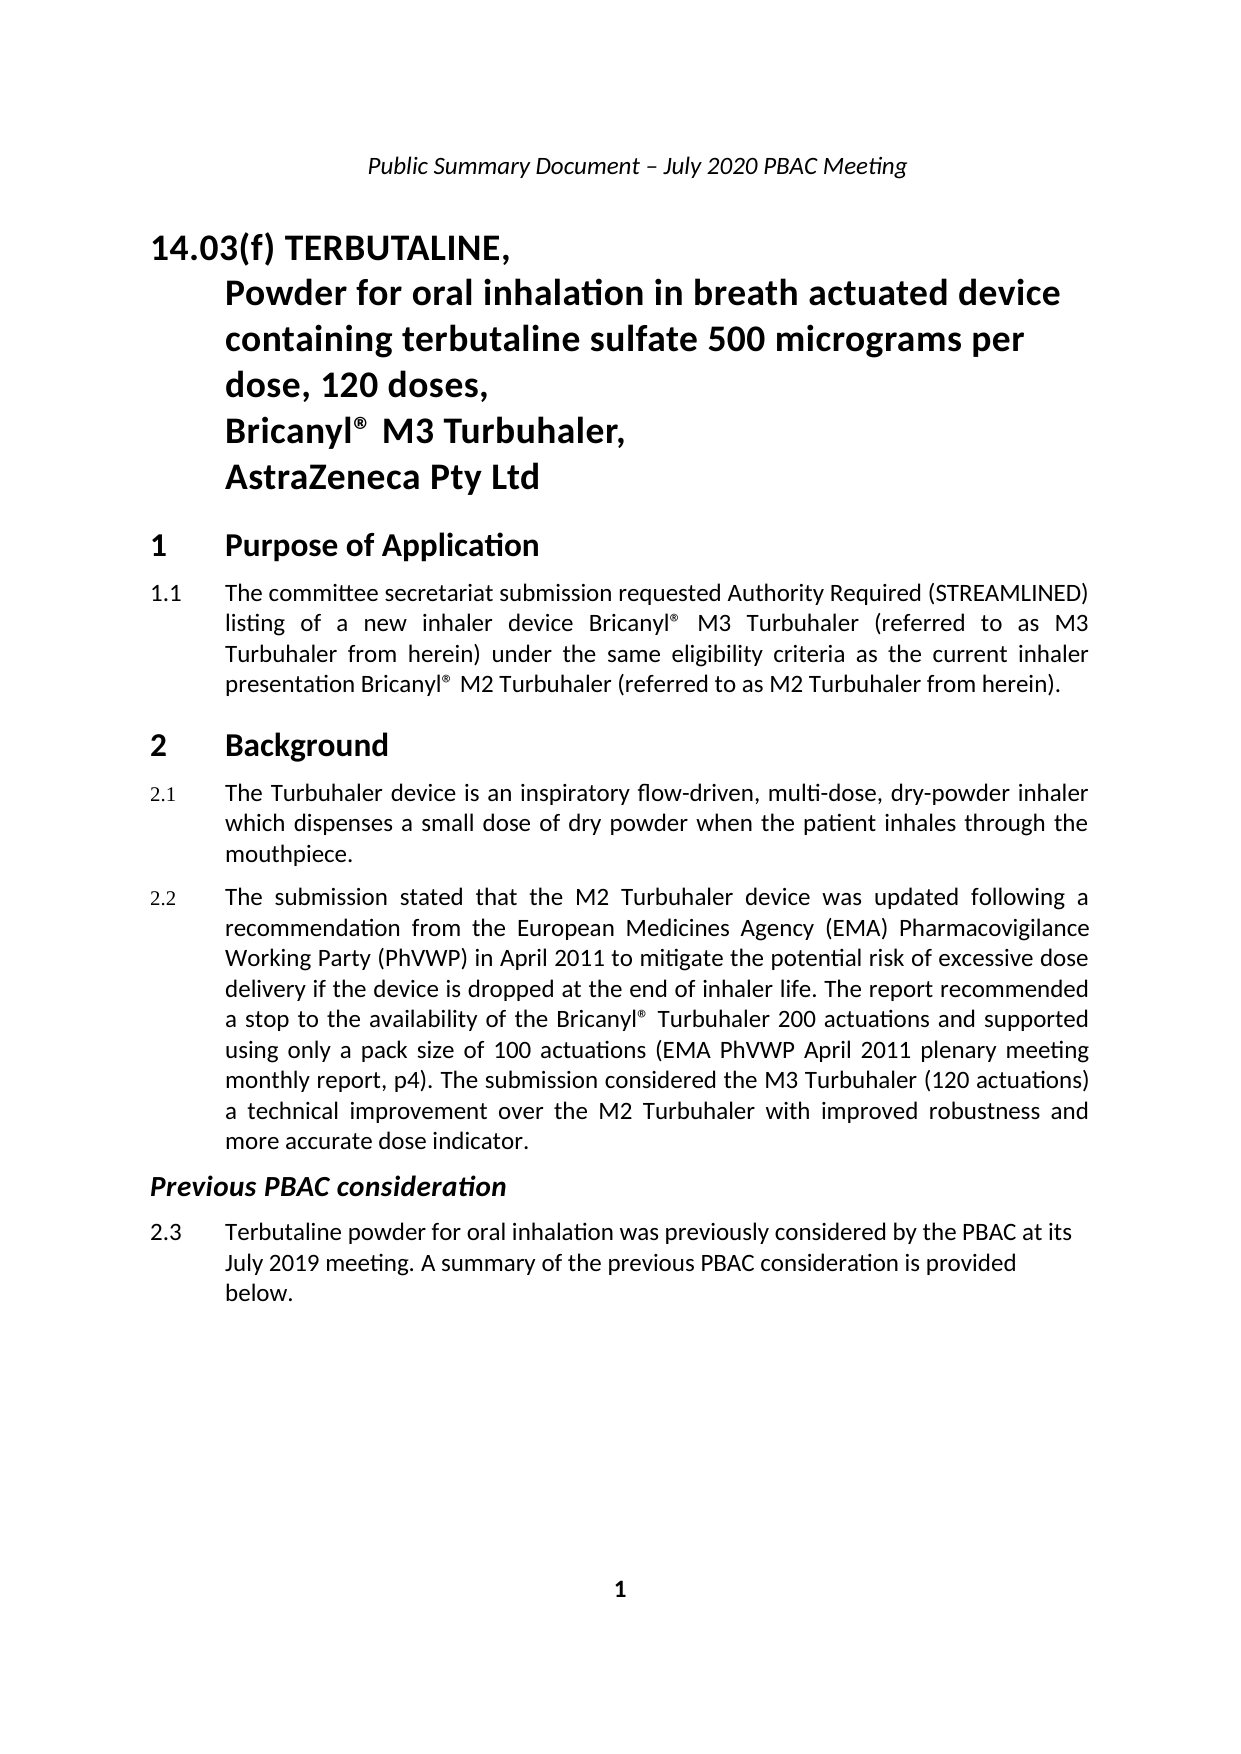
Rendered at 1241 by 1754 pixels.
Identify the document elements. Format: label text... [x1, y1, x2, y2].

subtitle Previous PBAC consideration [150, 1168, 1090, 1204]
text The committee secretariat submission requested Authority Required (STREAMLINED) listing of a new inhaler device Bricanyl® M3 Turbuhaler (referred to as M3 Turbuhaler from herein) under the same eligibility criteria as the current inhaler presentation Bricanyl® M2 Turbuhaler (referred to as M2 Turbuhaler from herein). [150, 577, 1090, 699]
text The submission stated that the M2 Turbuhaler device was updated following a recommendation from the European Medicines Agency (EMA) Pharmacovigilance Working Party (PhVWP) in April 2011 to mitigate the potential risk of excessive dose delivery if the device is dropped at the end of inhaler life. The report recommended a stop to the availability of the Bricanyl® Turbuhaler 200 actuations and supported using only a pack size of 100 actuations (EMA PhVWP April 2011 plenary meeting monthly report, p4). The submission considered the M3 Turbuhaler (120 actuations) a technical improvement over the M2 Turbuhaler with improved robustness and more accurate dose indicator. [150, 881, 1090, 1156]
text Terbutaline powder for oral inhalation was previously considered by the PBAC at its July 2019 meeting. A summary of the previous PBAC consideration is provided below. [150, 1216, 1090, 1308]
subtitle Purpose of Application [150, 523, 1090, 564]
title 14.03(f) TERBUTALINE, Powder for oral inhalation in breath actuated device containing terbutaline sulfate 500 micrograms per dose, 120 doses, Bricanyl® M3 Turbuhaler, AstraZeneca Pty Ltd [150, 223, 1090, 498]
text The Turbuhaler device is an inspiratory flow-driven, multi-dose, dry-powder inhaler which dispenses a small dose of dry powder when the patient inhales through the mouthpiece. [150, 777, 1090, 869]
subtitle Background [150, 724, 1090, 764]
